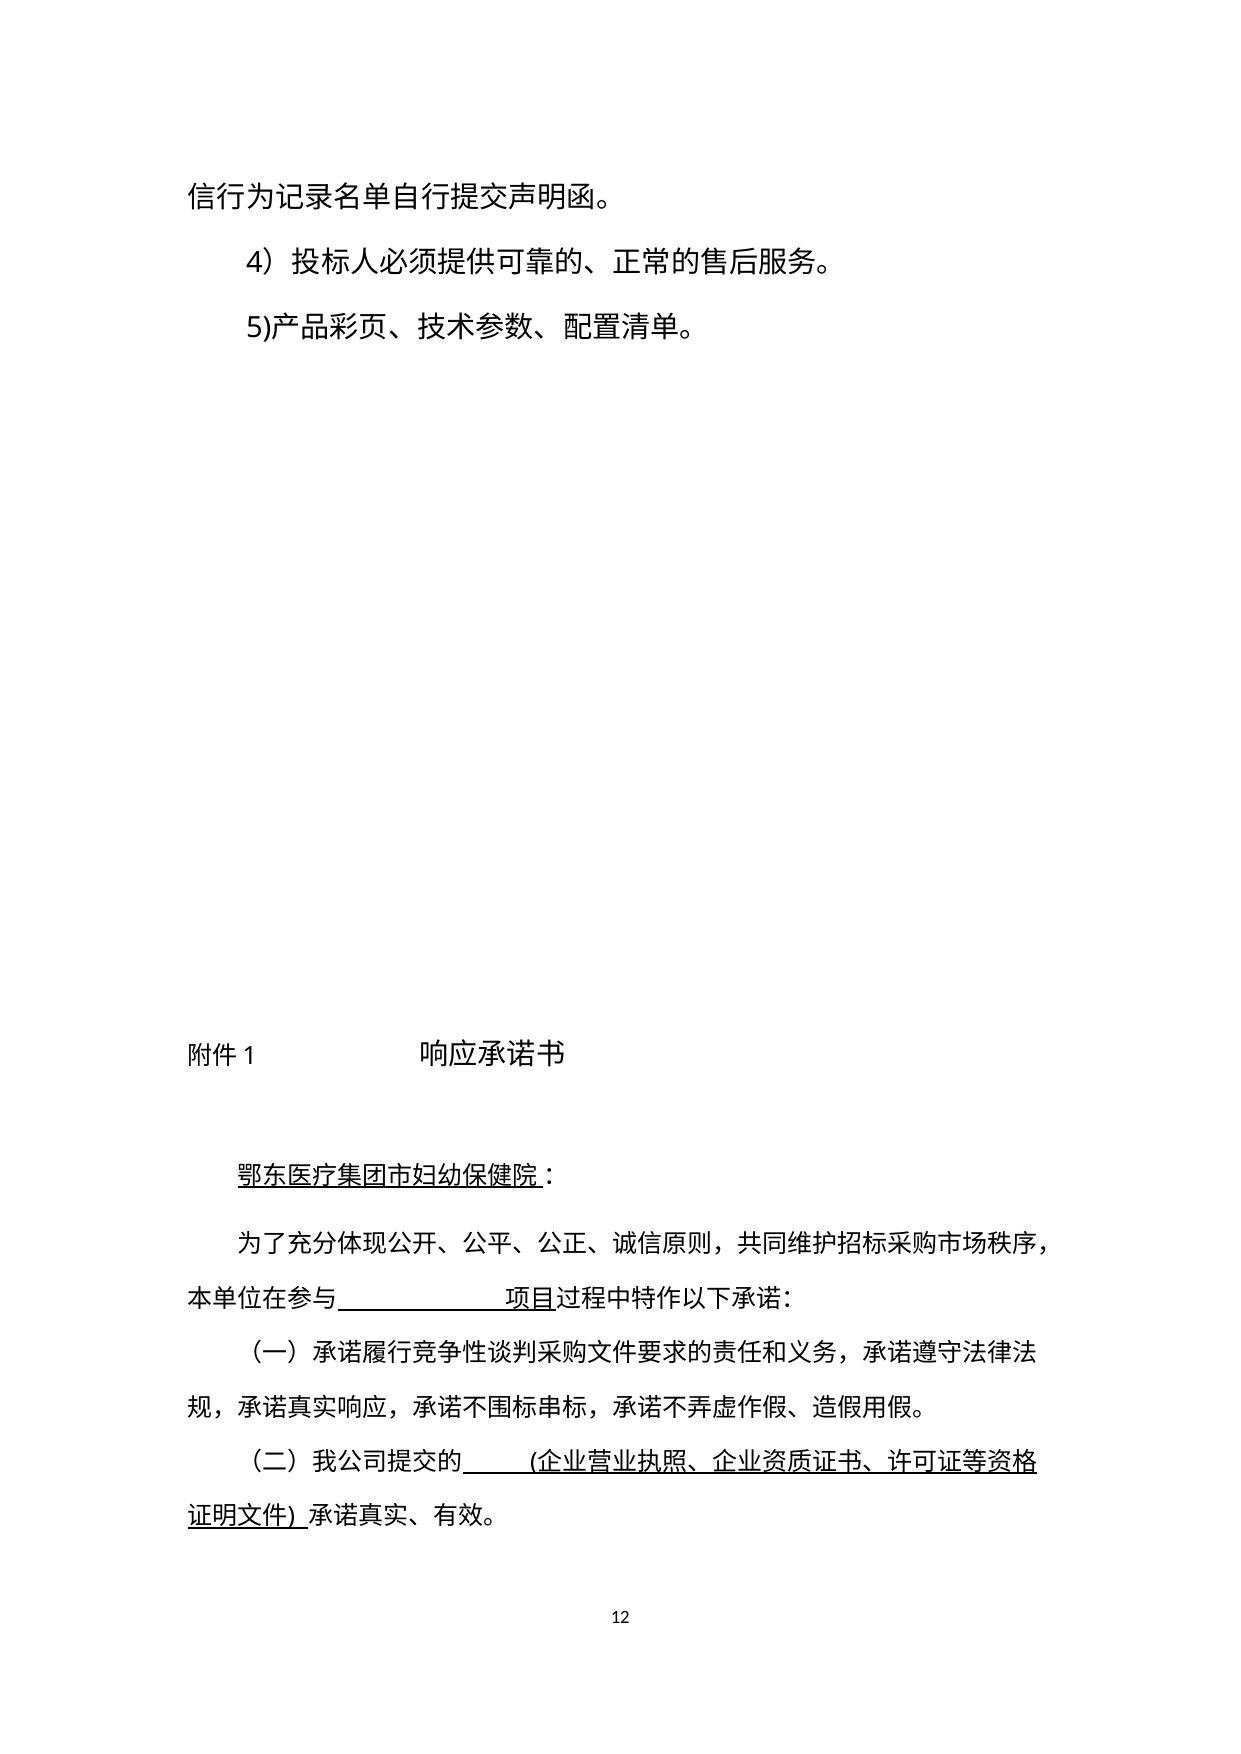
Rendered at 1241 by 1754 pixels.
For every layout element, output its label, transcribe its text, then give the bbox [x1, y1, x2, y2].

text （二）我公司提交的 (企业营业执照、企业资质证书、许可证等资格证明文件) 承诺真实、有效。 [187, 1441, 1053, 1532]
text （一）承诺履行竞争性谈判采购文件要求的责任和义务，承诺遵守法律法规，承诺真实响应，承诺不围标串标，承诺不弄虚作假、造假用假。 [187, 1333, 1053, 1423]
text 为了充分体现公开、公平、公正、诚信原则，共同维护招标采购市场秩序，本单位在参与 项目过程中特作以下承诺： [187, 1224, 1053, 1314]
list 5)产品彩页、技术参数、配置清单。 [246, 292, 1053, 357]
subtitle 附件1 响应承诺书 [187, 1031, 1053, 1073]
list 4）投标人必须提供可靠的、正常的售后服务。 [187, 227, 1053, 292]
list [187, 162, 1053, 227]
text 鄂东医疗集团市妇幼保健院 ： [187, 1141, 1053, 1206]
